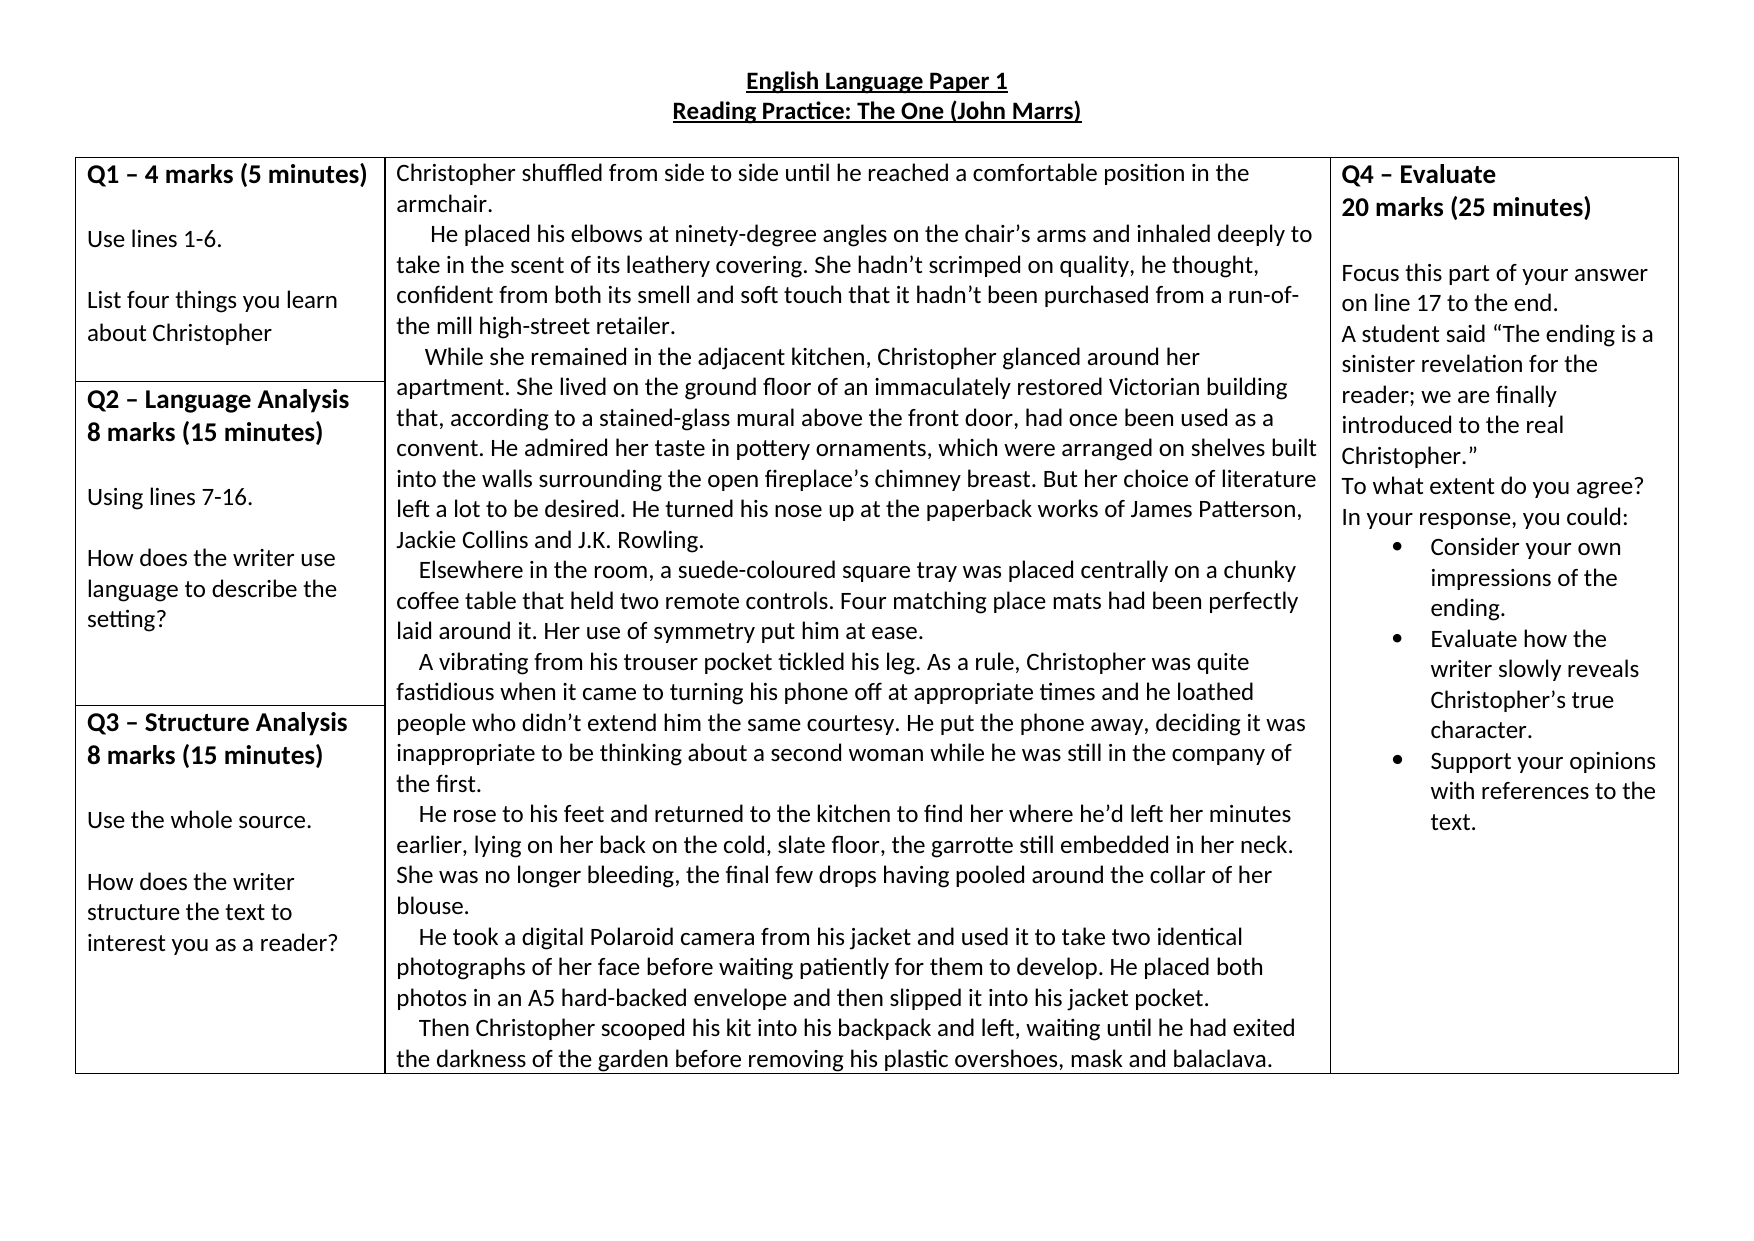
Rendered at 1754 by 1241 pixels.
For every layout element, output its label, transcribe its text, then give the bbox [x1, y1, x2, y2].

table_header Q4 – Evaluate 20 marks (25 minutes) Focus this part of your answer on line 17 to the end. A student said “The ending is a sinister revelation for the reader; we are finally introduced to the real Christopher.” To what extent do you agree? In your response, you could: Consider your own impressions of the ending. Evaluate how the writer slowly reveals Christopher’s true character. Support your opinions with references to the text. [1331, 158, 1678, 1073]
table_header Christopher shuffled from side to side until he reached a comfortable position in the armchair. He placed his elbows at ninety-degree angles on the chair’s arms and inhaled deeply to take in the scent of its leathery covering. She hadn’t scrimped on quality, he thought, confident from both its smell and soft touch that it hadn’t been purchased from a run-of-the mill high-street retailer. While she remained in the adjacent kitchen, Christopher glanced around her apartment. She lived on the ground floor of an immaculately restored Victorian building that, according to a stained-glass mural above the front door, had once been used as a convent. He admired her taste in pottery ornaments, which were arranged on shelves built into the walls surrounding the open fireplace’s chimney breast. But her choice of literature left a lot to be desired. He turned his nose up at the paperback works of James Patterson, Jackie Collins and J.K. Rowling. Elsewhere in the room, a suede-coloured square tray was placed centrally on a chunky coffee table that held two remote controls. Four matching place mats had been perfectly laid around it. Her use of symmetry put him at ease. A vibrating from his trouser pocket tickled his leg. As a rule, Christopher was quite fastidious when it came to turning his phone off at appropriate times and he loathed people who didn’t extend him the same courtesy. He put the phone away, deciding it was inappropriate to be thinking about a second woman while he was still in the company of the first. He rose to his feet and returned to the kitchen to find her where he’d left her minutes earlier, lying on her back on the cold, slate floor, the garrotte still embedded in her neck. She was no longer bleeding, the final few drops having pooled around the collar of her blouse. He took a digital Polaroid camera from his jacket and used it to take two identical photographs of her face before waiting patiently for them to develop. He placed both photos in an A5 hard-backed envelope and then slipped it into his jacket pocket. Then Christopher scooped his kit into his backpack and left, waiting until he had exited the darkness of the garden before removing his plastic overshoes, mask and balaclava. [386, 158, 1330, 1073]
table_cell Q2 – Language Analysis 8 marks (15 minutes) Using lines 7-16. How does the writer use language to describe the setting? [76, 382, 384, 704]
text Reading Practice: The One (John Marrs) [75, 96, 1679, 126]
table_cell Q3 – Structure Analysis 8 marks (15 minutes) Use the whole source. How does the writer structure the text to interest you as a reader? [76, 706, 384, 1073]
table_header Q1 – 4 marks (5 minutes) Use lines 1-6. List four things you learn about Christopher [76, 158, 384, 381]
text English Language Paper 1 [75, 65, 1679, 96]
